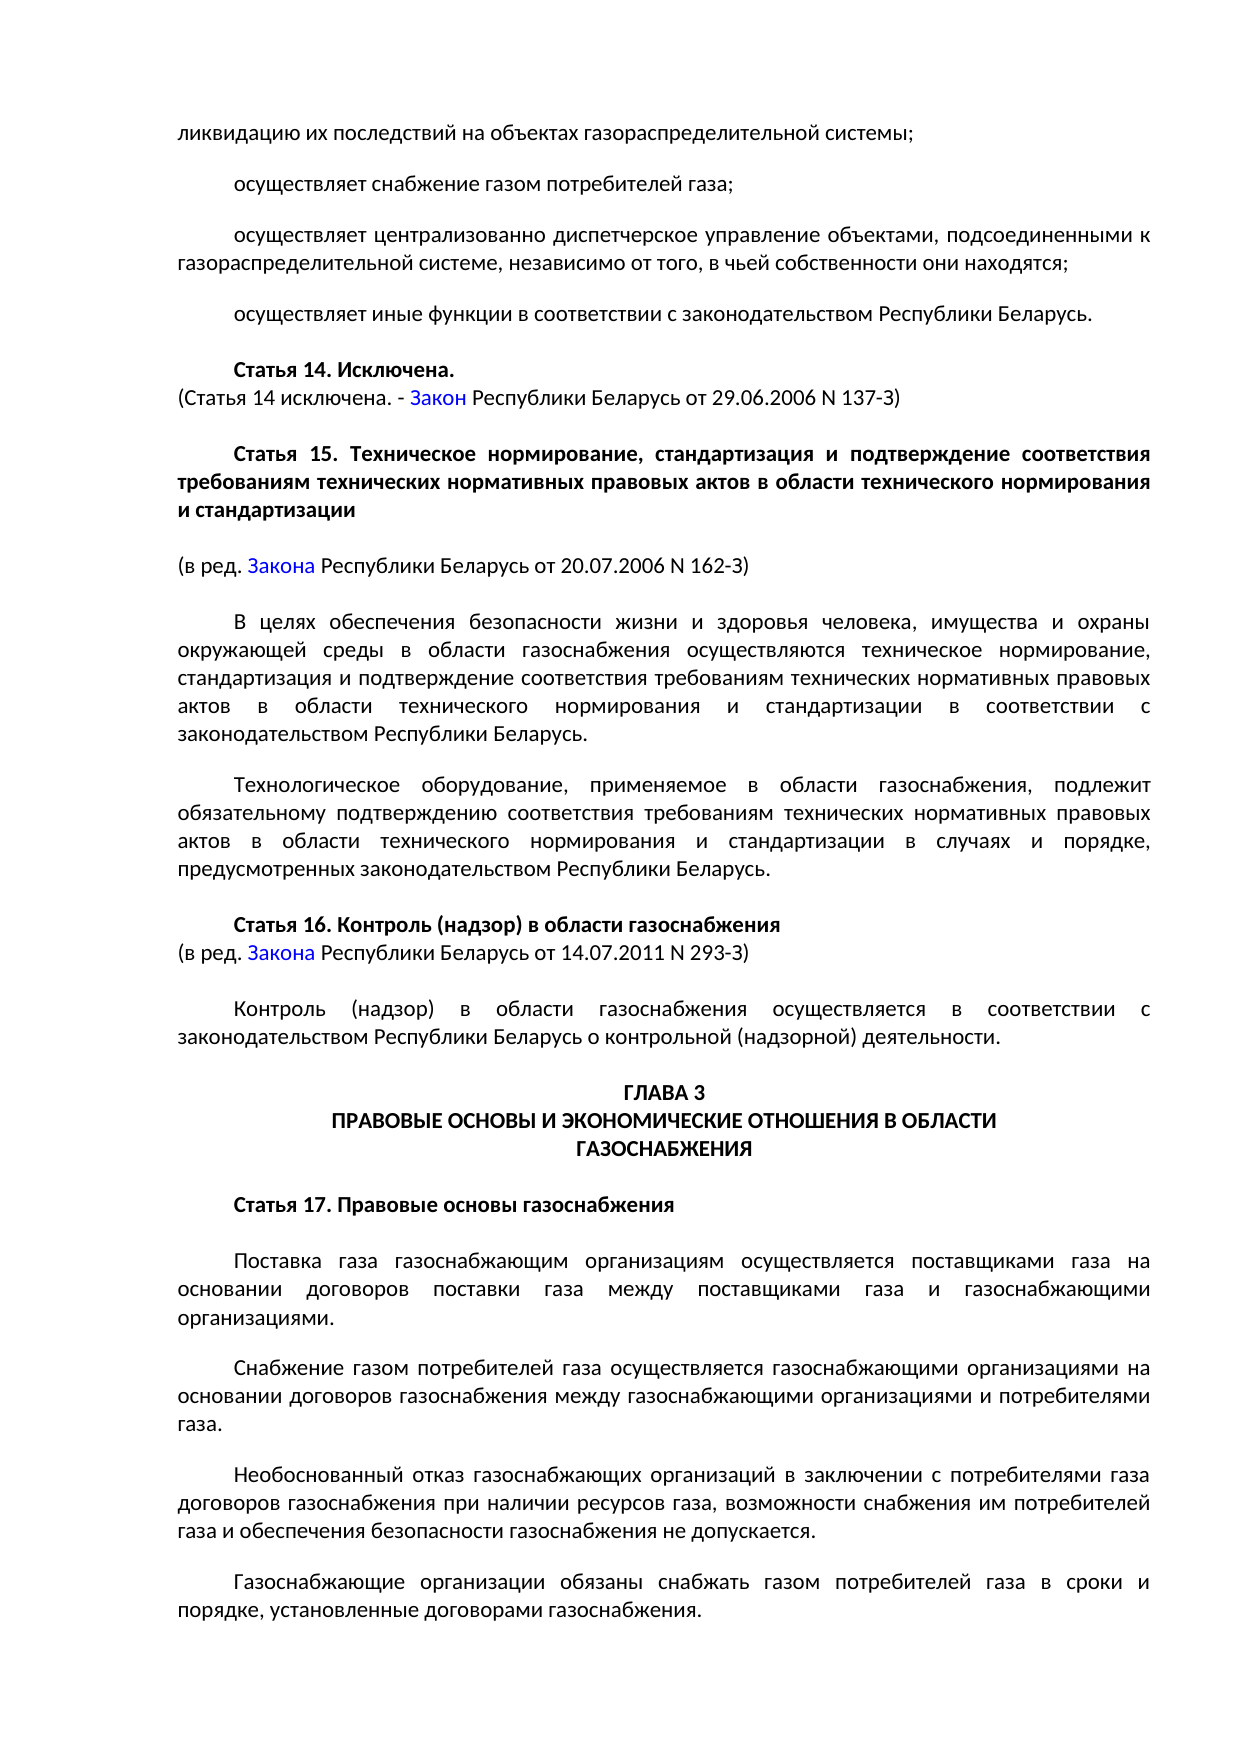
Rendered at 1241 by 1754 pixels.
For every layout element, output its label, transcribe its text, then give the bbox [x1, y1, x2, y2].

text Статья 15. Техническое нормирование, стандартизация и подтверждение соответствия требованиям технических нормативных правовых актов в области технического нормирования и стандартизации [177, 439, 1152, 523]
text Снабжение газом потребителей газа осуществляется газоснабжающими организациями на основании договоров газоснабжения между газоснабжающими организациями и потребителями газа. [177, 1353, 1152, 1438]
text В целях обеспечения безопасности жизни и здоровья человека, имущества и охраны окружающей среды в области газоснабжения осуществляются техническое нормирование, стандартизация и подтверждение соответствия требованиям технических нормативных правовых актов в области технического нормирования и стандартизации в соответствии с законодательством Республики Беларусь. [177, 607, 1152, 747]
text (Статья 14 исключена. - Закон Республики Беларусь от 29.06.2006 N 137-З) [177, 383, 1152, 411]
text Необоснованный отказ газоснабжающих организаций в заключении с потребителями газа договоров газоснабжения при наличии ресурсов газа, возможности снабжения им потребителей газа и обеспечения безопасности газоснабжения не допускается. [177, 1461, 1152, 1544]
text осуществляет снабжение газом потребителей газа; [177, 169, 1152, 197]
title ПРАВОВЫЕ ОСНОВЫ И ЭКОНОМИЧЕСКИЕ ОТНОШЕНИЯ В ОБЛАСТИ [177, 1106, 1152, 1134]
text (в ред. Закона Республики Беларусь от 14.07.2011 N 293-З) [177, 938, 1152, 966]
title ГАЗОСНАБЖЕНИЯ [177, 1134, 1152, 1162]
text осуществляет централизованно диспетчерское управление объектами, подсоединенными к газораспределительной системе, независимо от того, в чьей собственности они находятся; [177, 220, 1152, 276]
text Технологическое оборудование, применяемое в области газоснабжения, подлежит обязательному подтверждению соответствия требованиям технических нормативных правовых актов в области технического нормирования и стандартизации в случаях и порядке, предусмотренных законодательством Республики Беларусь. [177, 770, 1152, 882]
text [177, 118, 1152, 146]
text (в ред. Закона Республики Беларусь от 20.07.2006 N 162-З) [177, 551, 1152, 579]
title ГЛАВА 3 [177, 1078, 1152, 1106]
text Поставка газа газоснабжающим организациям осуществляется поставщиками газа на основании договоров поставки газа между поставщиками газа и газоснабжающими организациями. [177, 1247, 1152, 1331]
text Статья 17. Правовые основы газоснабжения [177, 1191, 1152, 1218]
text Газоснабжающие организации обязаны снабжать газом потребителей газа в сроки и порядке, установленные договорами газоснабжения. [177, 1567, 1152, 1623]
text Контроль (надзор) в области газоснабжения осуществляется в соответствии с законодательством Республики Беларусь о контрольной (надзорной) деятельности. [177, 994, 1152, 1050]
text Статья 14. Исключена. [177, 355, 1152, 383]
text осуществляет иные функции в соответствии с законодательством Республики Беларусь. [177, 299, 1152, 327]
text Статья 16. Контроль (надзор) в области газоснабжения [177, 910, 1152, 938]
